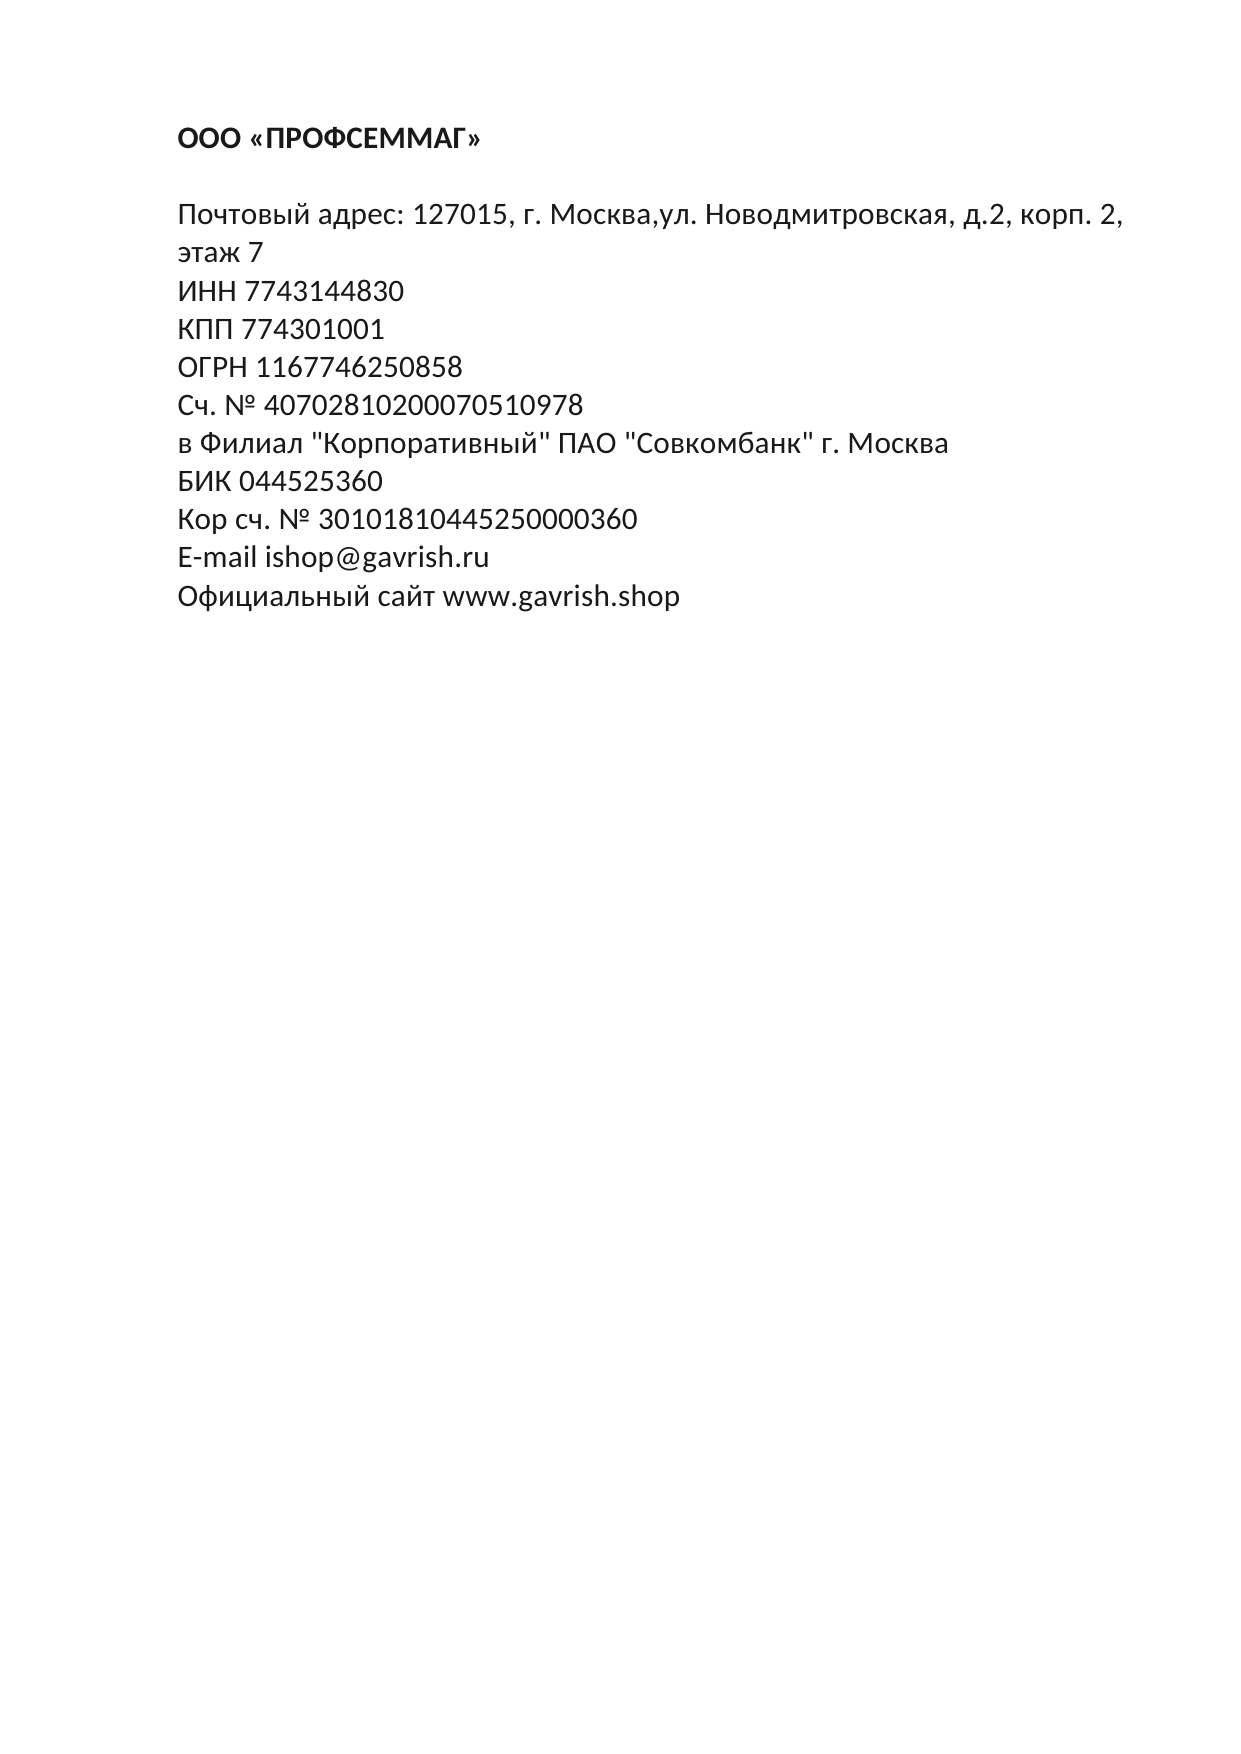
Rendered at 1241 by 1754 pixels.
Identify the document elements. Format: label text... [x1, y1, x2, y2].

text ОГРН 1167746250858 [177, 347, 1152, 385]
text ИНН 7743144830 [177, 271, 1152, 309]
text Кор сч. № 30101810445250000360 [177, 499, 1152, 537]
text КПП 774301001 [177, 309, 1152, 347]
text в Филиал "Корпоративный" ПАО "Совкомбанк" г. Москва [177, 423, 1152, 461]
text Сч. № 40702810200070510978 [177, 385, 1152, 423]
text Почтовый адрес: 127015, г. Москва,ул. Новодмитровская, д.2, корп. 2, этаж 7 [177, 194, 1152, 271]
text ООО «ПРОФСЕММАГ» [177, 118, 1152, 156]
text БИК 044525360 [177, 461, 1152, 499]
text E-mail ishop@gavrish.ru [177, 537, 1152, 576]
text Официальный сайт www.gavrish.shop [177, 576, 1152, 614]
